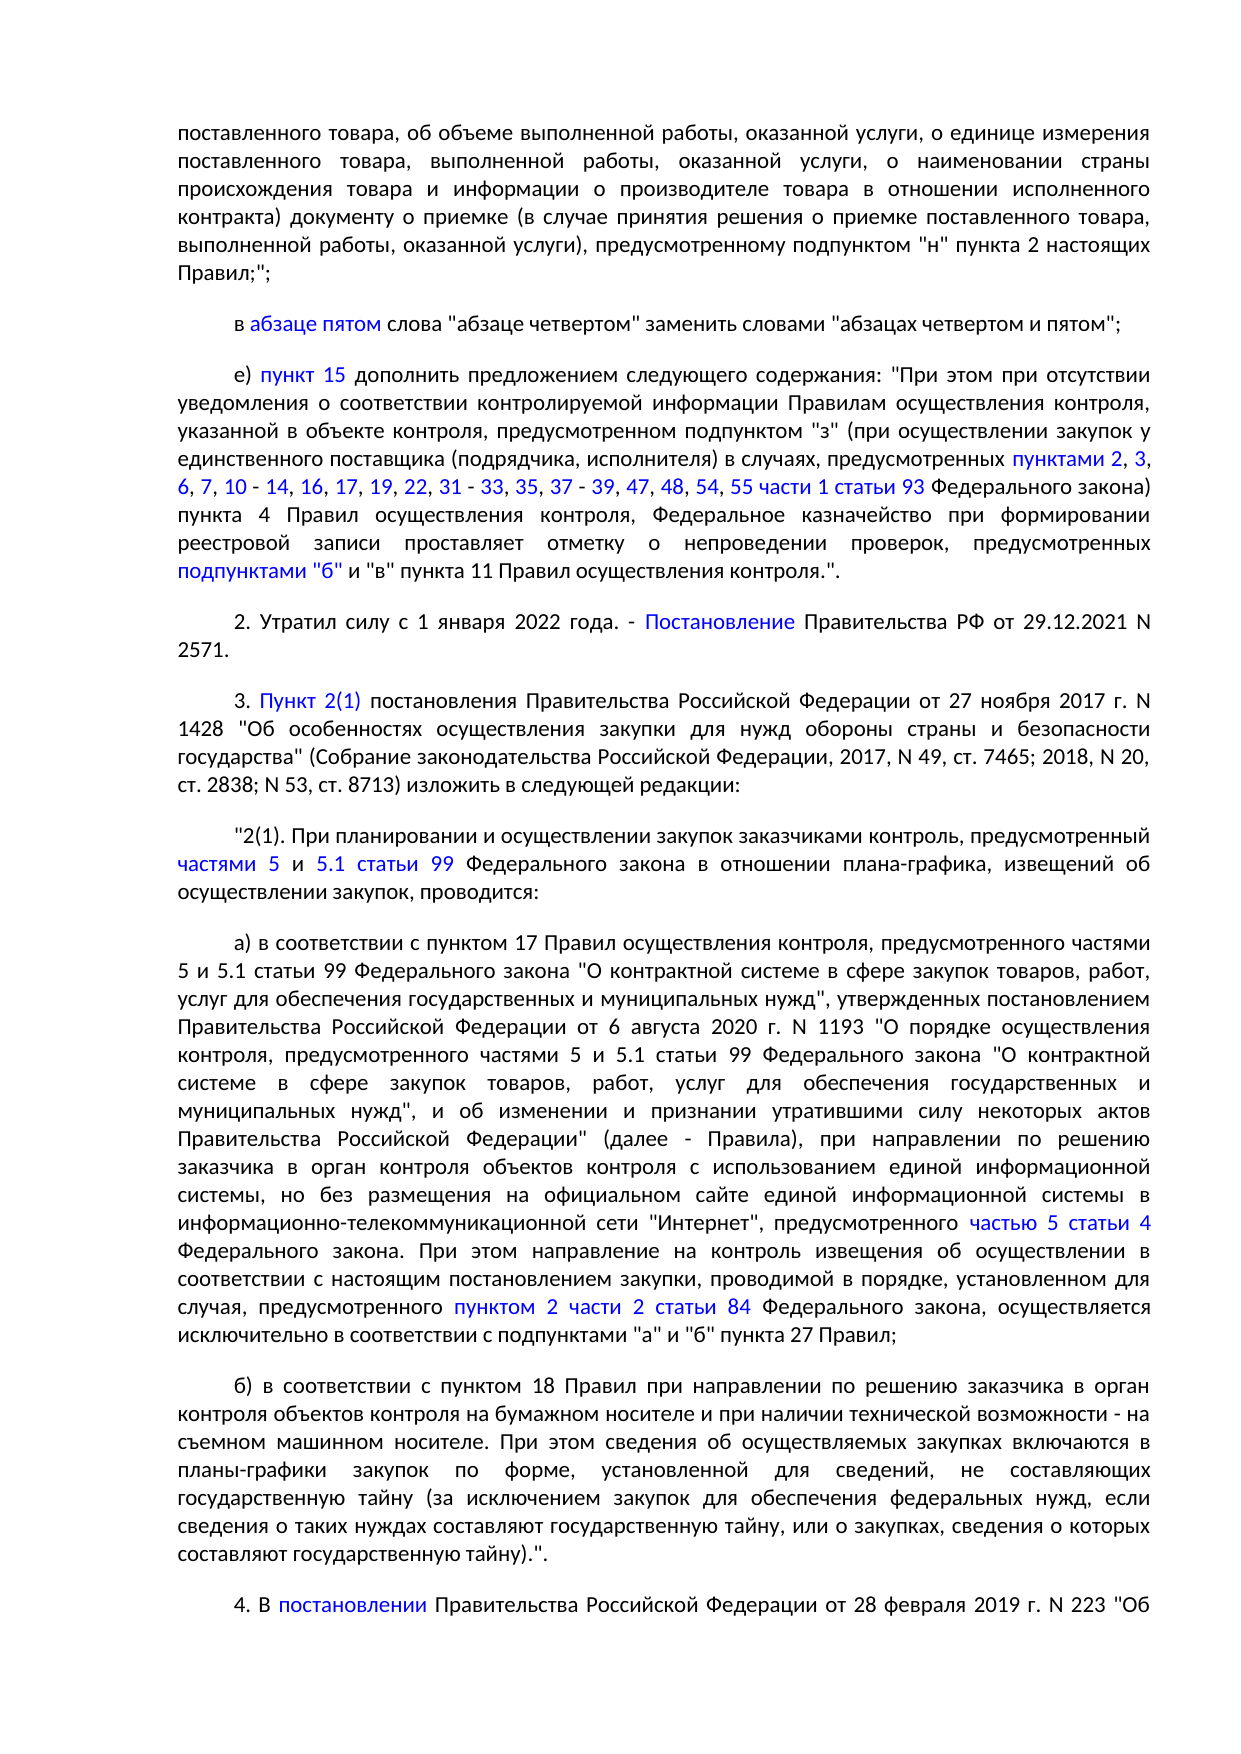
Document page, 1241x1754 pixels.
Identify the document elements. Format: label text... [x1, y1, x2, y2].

text б) в соответствии с пунктом 18 Правил при направлении по решению заказчика в орган контроля объектов контроля на бумажном носителе и при наличии технической возможности - на съемном машинном носителе. При этом сведения об осуществляемых закупках включаются в планы-графики закупок по форме, установленной для сведений, не составляющих государственную тайну (за исключением закупок для обеспечения федеральных нужд, если сведения о таких нуждах составляют государственную тайну, или о закупках, сведения о которых составляют государственную тайну).". [177, 1371, 1152, 1567]
text "2(1). При планировании и осуществлении закупок заказчиками контроль, предусмотренный частями 5 и 5.1 статьи 99 Федерального закона в отношении плана-графика, извещений об осуществлении закупок, проводится: [177, 821, 1152, 905]
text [177, 1590, 1152, 1618]
text 2. Утратил силу с 1 января 2022 года. - Постановление Правительства РФ от 29.12.2021 N 2571. [177, 607, 1152, 663]
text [177, 118, 1152, 286]
text е) пункт 15 дополнить предложением следующего содержания: "При этом при отсутствии уведомления о соответствии контролируемой информации Правилам осуществления контроля, указанной в объекте контроля, предусмотренном подпунктом "з" (при осуществлении закупок у единственного поставщика (подрядчика, исполнителя) в случаях, предусмотренных пунктами 2, 3, 6, 7, 10 - 14, 16, 17, 19, 22, 31 - 33, 35, 37 - 39, 47, 48, 54, 55 части 1 статьи 93 Федерального закона) пункта 4 Правил осуществления контроля, Федеральное казначейство при формировании реестровой записи проставляет отметку о непроведении проверок, предусмотренных подпунктами "б" и "в" пункта 11 Правил осуществления контроля.". [177, 360, 1152, 584]
text а) в соответствии с пунктом 17 Правил осуществления контроля, предусмотренного частями 5 и 5.1 статьи 99 Федерального закона "О контрактной системе в сфере закупок товаров, работ, услуг для обеспечения государственных и муниципальных нужд", утвержденных постановлением Правительства Российской Федерации от 6 августа 2020 г. N 1193 "О порядке осуществления контроля, предусмотренного частями 5 и 5.1 статьи 99 Федерального закона "О контрактной системе в сфере закупок товаров, работ, услуг для обеспечения государственных и муниципальных нужд", и об изменении и признании утратившими силу некоторых актов Правительства Российской Федерации" (далее - Правила), при направлении по решению заказчика в орган контроля объектов контроля с использованием единой информационной системы, но без размещения на официальном сайте единой информационной системы в информационно-телекоммуникационной сети "Интернет", предусмотренного частью 5 статьи 4 Федерального закона. При этом направление на контроль извещения об осуществлении в соответствии с настоящим постановлением закупки, проводимой в порядке, установленном для случая, предусмотренного пунктом 2 части 2 статьи 84 Федерального закона, осуществляется исключительно в соответствии с подпунктами "а" и "б" пункта 27 Правил; [177, 928, 1152, 1348]
text в абзаце пятом слова "абзаце четвертом" заменить словами "абзацах четвертом и пятом"; [177, 309, 1152, 337]
text 3. Пункт 2(1) постановления Правительства Российской Федерации от 27 ноября 2017 г. N 1428 "Об особенностях осуществления закупки для нужд обороны страны и безопасности государства" (Собрание законодательства Российской Федерации, 2017, N 49, ст. 7465; 2018, N 20, ст. 2838; N 53, ст. 8713) изложить в следующей редакции: [177, 686, 1152, 798]
